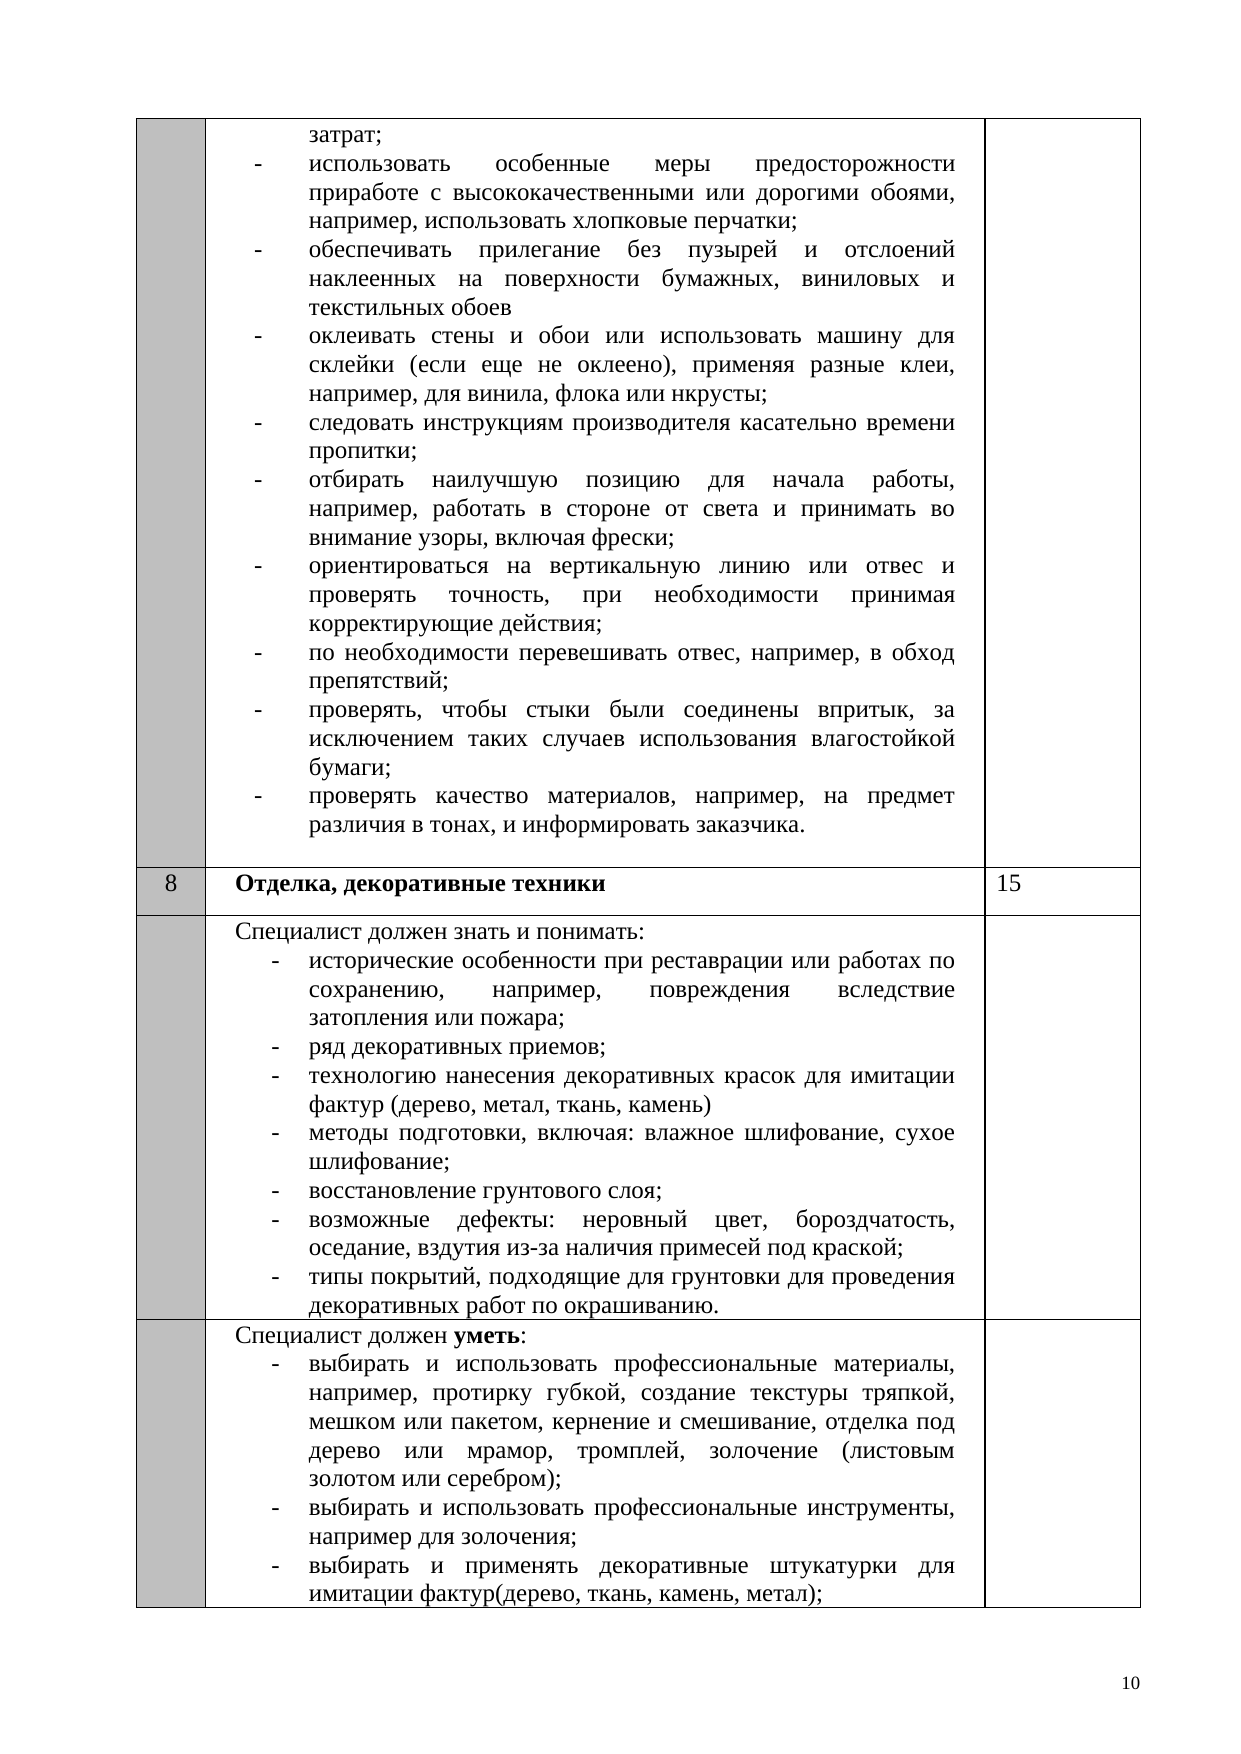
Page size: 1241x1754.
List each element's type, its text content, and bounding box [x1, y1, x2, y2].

table_cell [137, 1320, 205, 1607]
table_cell Отделка, декоративные техники [206, 868, 984, 915]
table_cell [137, 119, 205, 867]
table_cell [986, 1320, 1140, 1607]
table_cell 15 [986, 868, 1140, 915]
table_cell [986, 916, 1140, 1319]
table_cell [986, 119, 1140, 867]
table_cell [206, 1320, 984, 1607]
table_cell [206, 119, 984, 867]
table_cell [137, 916, 205, 1319]
table_cell 8 [137, 868, 205, 915]
table_cell Специалист должен знать и понимать: исторические особенности при реставрации или работах по сохранению, например, повреждения вследствие затопления или пожара; ряд декоративных приемов; технологию нанесения декоративных красок для имитации фактур (дерево, метал, ткань, камень) методы подготовки, включая: влажное шлифование, сухое шлифование; восстановление грунтового слоя; возможные дефекты: неровный цвет, бороздчатость, оседание, вздутия из-за наличия примесей под краской; типы покрытий, подходящие для грунтовки для проведения декоративных работ по окрашиванию. [206, 916, 984, 1319]
